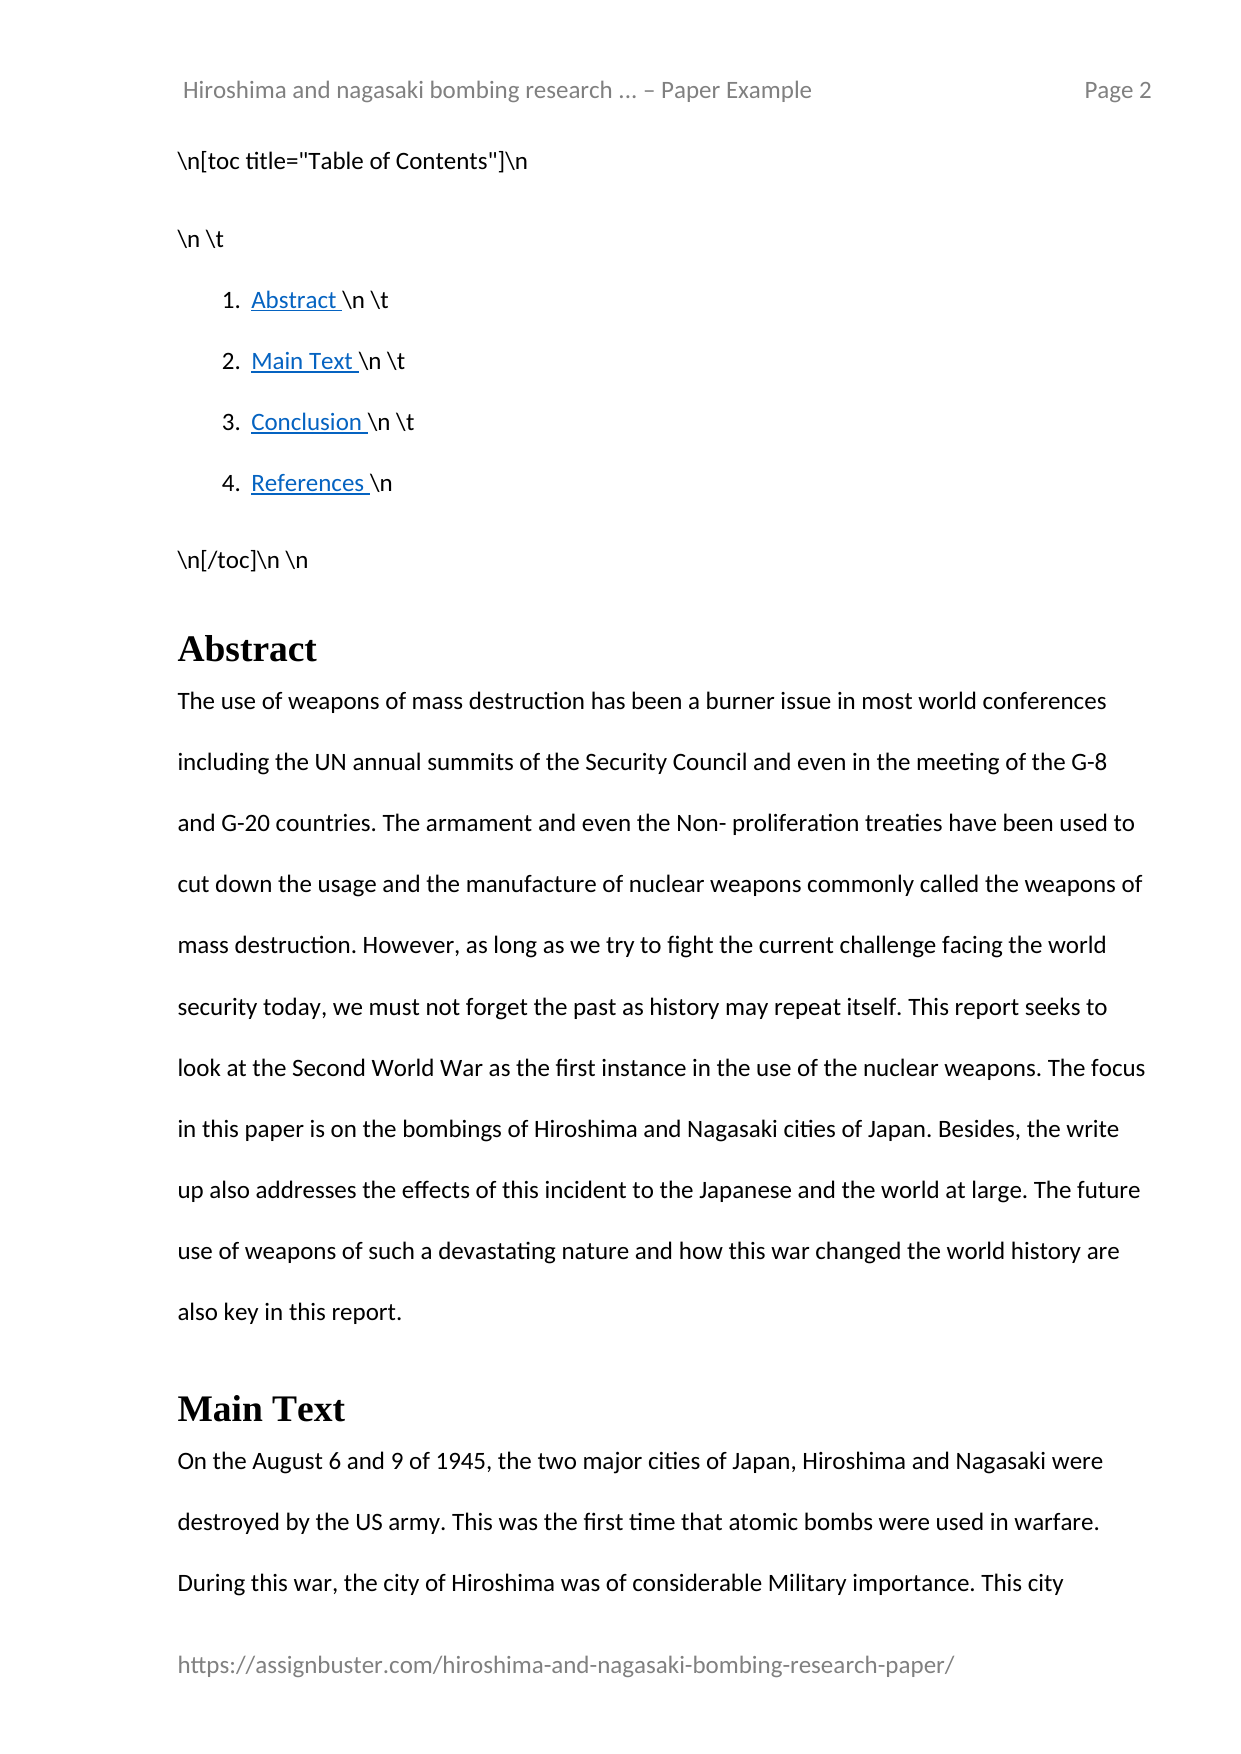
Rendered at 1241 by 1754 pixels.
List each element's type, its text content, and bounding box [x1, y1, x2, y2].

text \n[/toc]\n \n [177, 544, 1152, 575]
list \n \t [177, 223, 1152, 253]
text The use of weapons of mass destruction has been a burner issue in most world conferences including the UN annual summits of the Security Council and even in the meeting of the G-8 and G-20 countries. The armament and even the Non- proliferation treaties have been used to cut down the usage and the manufacture of nuclear weapons commonly called the weapons of mass destruction. However, as long as we try to fight the current challenge facing the world security today, we must not forget the past as history may repeat itself. This report seeks to look at the Second World War as the first instance in the use of the nuclear weapons. The focus in this paper is on the bombings of Hiroshima and Nagasaki cities of Japan. Besides, the write up also addresses the effects of this incident to the Japanese and the world at large. The future use of weapons of such a devastating nature and how this war changed the world history are also key in this report. [177, 686, 1152, 1326]
list Abstract \n \t [222, 284, 1152, 314]
list References \n [222, 467, 1152, 497]
subtitle Main Text [177, 1386, 1152, 1429]
text \n[toc title="Table of Contents"]\n [177, 145, 1152, 176]
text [177, 1446, 1152, 1598]
list Main Text \n \t [222, 345, 1152, 375]
subtitle Abstract [177, 626, 1152, 669]
list Conclusion \n \t [222, 406, 1152, 436]
